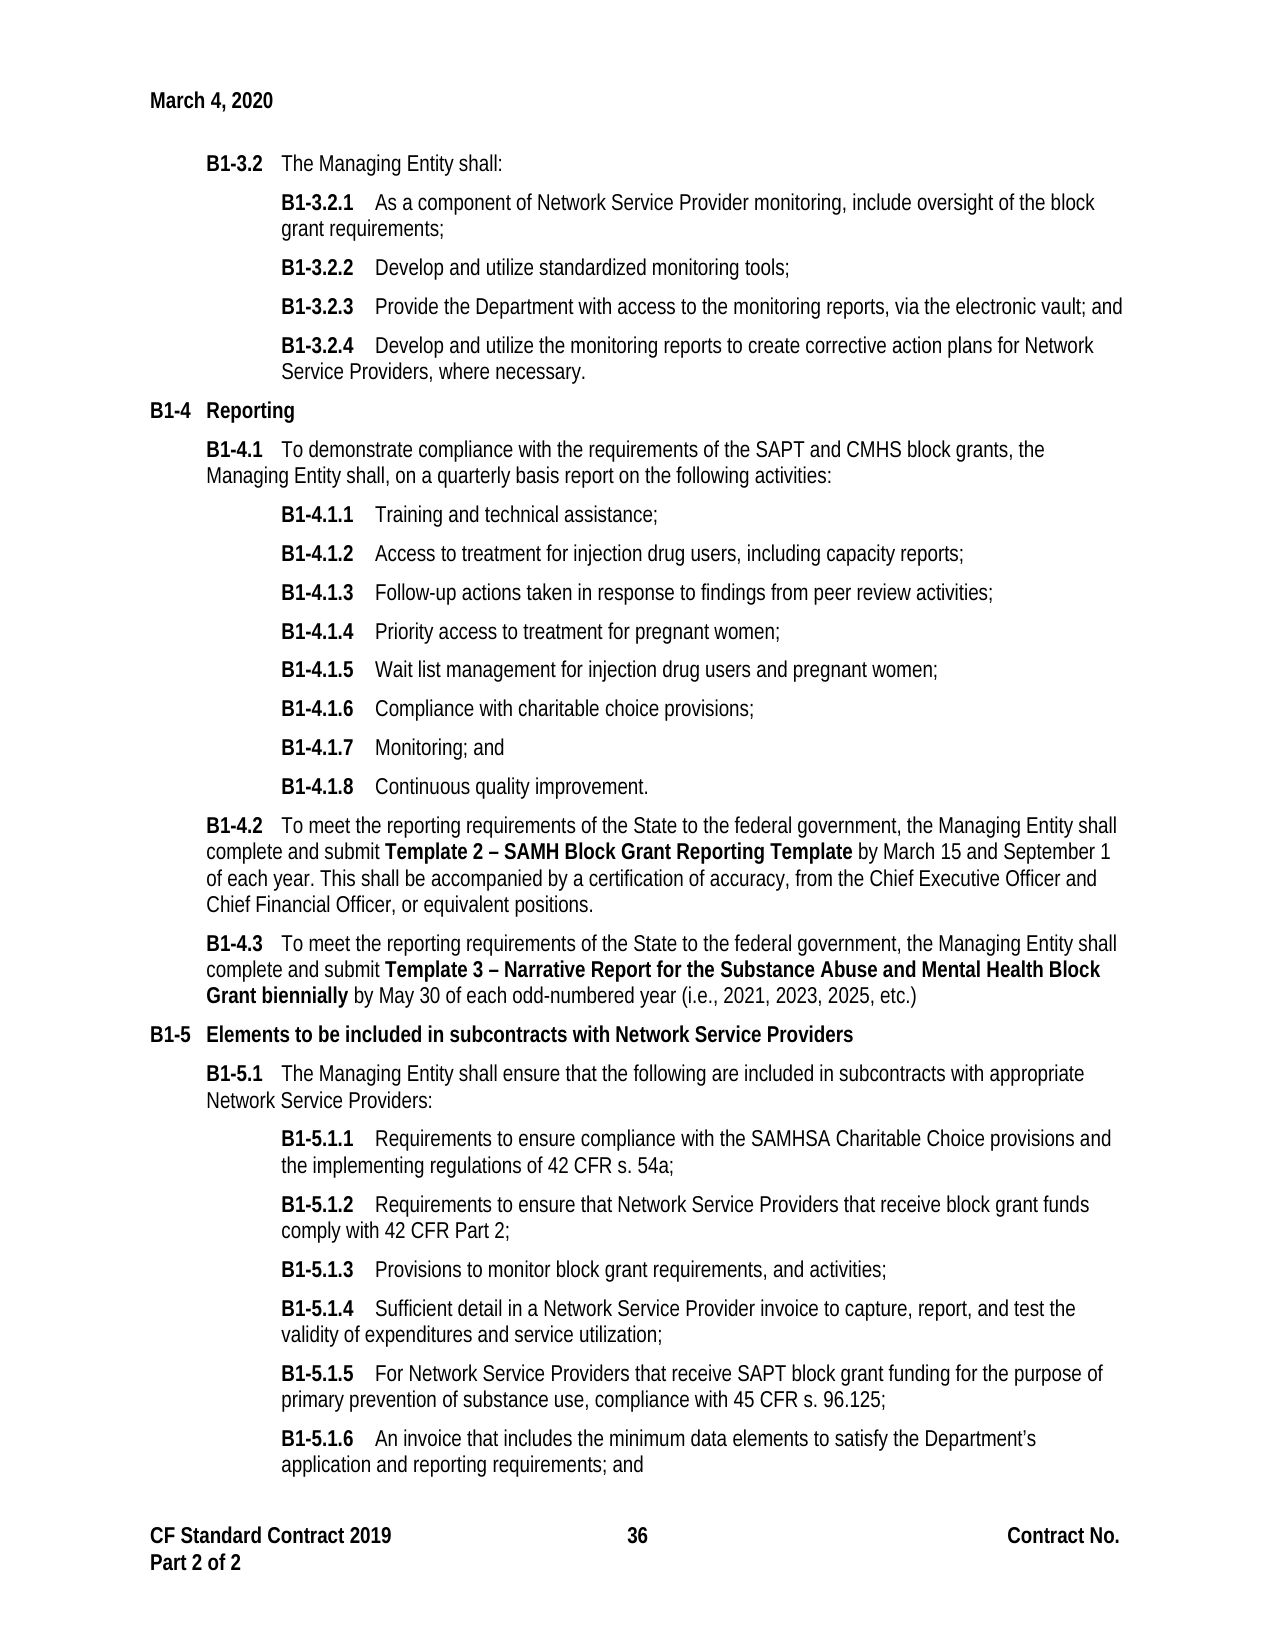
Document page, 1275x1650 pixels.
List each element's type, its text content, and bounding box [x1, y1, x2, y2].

list Requirements to ensure that Network Service Providers that receive block grant funds comply with 42 CFR Part 2; [281, 1191, 1125, 1243]
list Wait list management for injection drug users and pregnant women; [281, 656, 1125, 683]
list To meet the reporting requirements of the State to the federal government, the Managing Entity shall complete and submit Template 2 – SAMH Block Grant Reporting Template by March 15 and September 1 of each year. This shall be accompanied by a certification of accuracy, from the Chief Executive Officer and Chief Financial Officer, or equivalent positions. [206, 812, 1125, 917]
list Requirements to ensure compliance with the SAMHSA Charitable Choice provisions and the implementing regulations of 42 CFR s. 54a; [281, 1125, 1125, 1178]
list Compliance with charitable choice provisions; [281, 695, 1125, 722]
list An invoice that includes the minimum data elements to satisfy the Department’s application and reporting requirements; and [281, 1425, 1125, 1478]
list Follow-up actions taken in response to findings from peer review activities; [281, 579, 1125, 605]
list To demonstrate compliance with the requirements of the SAPT and CMHS block grants, the Managing Entity shall, on a quarterly basis report on the following activities: [206, 436, 1125, 488]
list Training and technical assistance; [281, 501, 1125, 527]
list Monitoring; and [281, 734, 1125, 761]
list The Managing Entity shall ensure that the following are included in subcontracts with appropriate Network Service Providers: [206, 1060, 1125, 1113]
list Provide the Department with access to the monitoring reports, via the electronic vault; and [281, 293, 1125, 319]
list For Network Service Providers that receive SAPT block grant funding for the purpose of primary prevention of substance use, compliance with 45 CFR s. 96.125; [281, 1360, 1125, 1413]
list Access to treatment for injection drug users, including capacity reports; [281, 540, 1125, 566]
list Provisions to monitor block grant requirements, and activities; [281, 1256, 1125, 1282]
list Continuous quality improvement. [281, 773, 1125, 799]
list Develop and utilize the monitoring reports to create corrective action plans for Network Service Providers, where necessary. [281, 332, 1125, 384]
list Priority access to treatment for pregnant women; [281, 618, 1125, 644]
list Elements to be included in subcontracts with Network Service Providers [150, 1021, 1125, 1048]
list The Managing Entity shall: [206, 150, 1125, 176]
list To meet the reporting requirements of the State to the federal government, the Managing Entity shall complete and submit Template 3 – Narrative Report for the Substance Abuse and Mental Health Block Grant biennially by May 30 of each odd-numbered year (i.e., 2021, 2023, 2025, etc.) [206, 930, 1125, 1009]
list Sufficient detail in a Network Service Provider invoice to capture, report, and test the validity of expenditures and service utilization; [281, 1295, 1125, 1347]
list As a component of Network Service Provider monitoring, include oversight of the block grant requirements; [281, 189, 1125, 242]
list Reporting [150, 397, 1125, 423]
list Develop and utilize standardized monitoring tools; [281, 254, 1125, 280]
